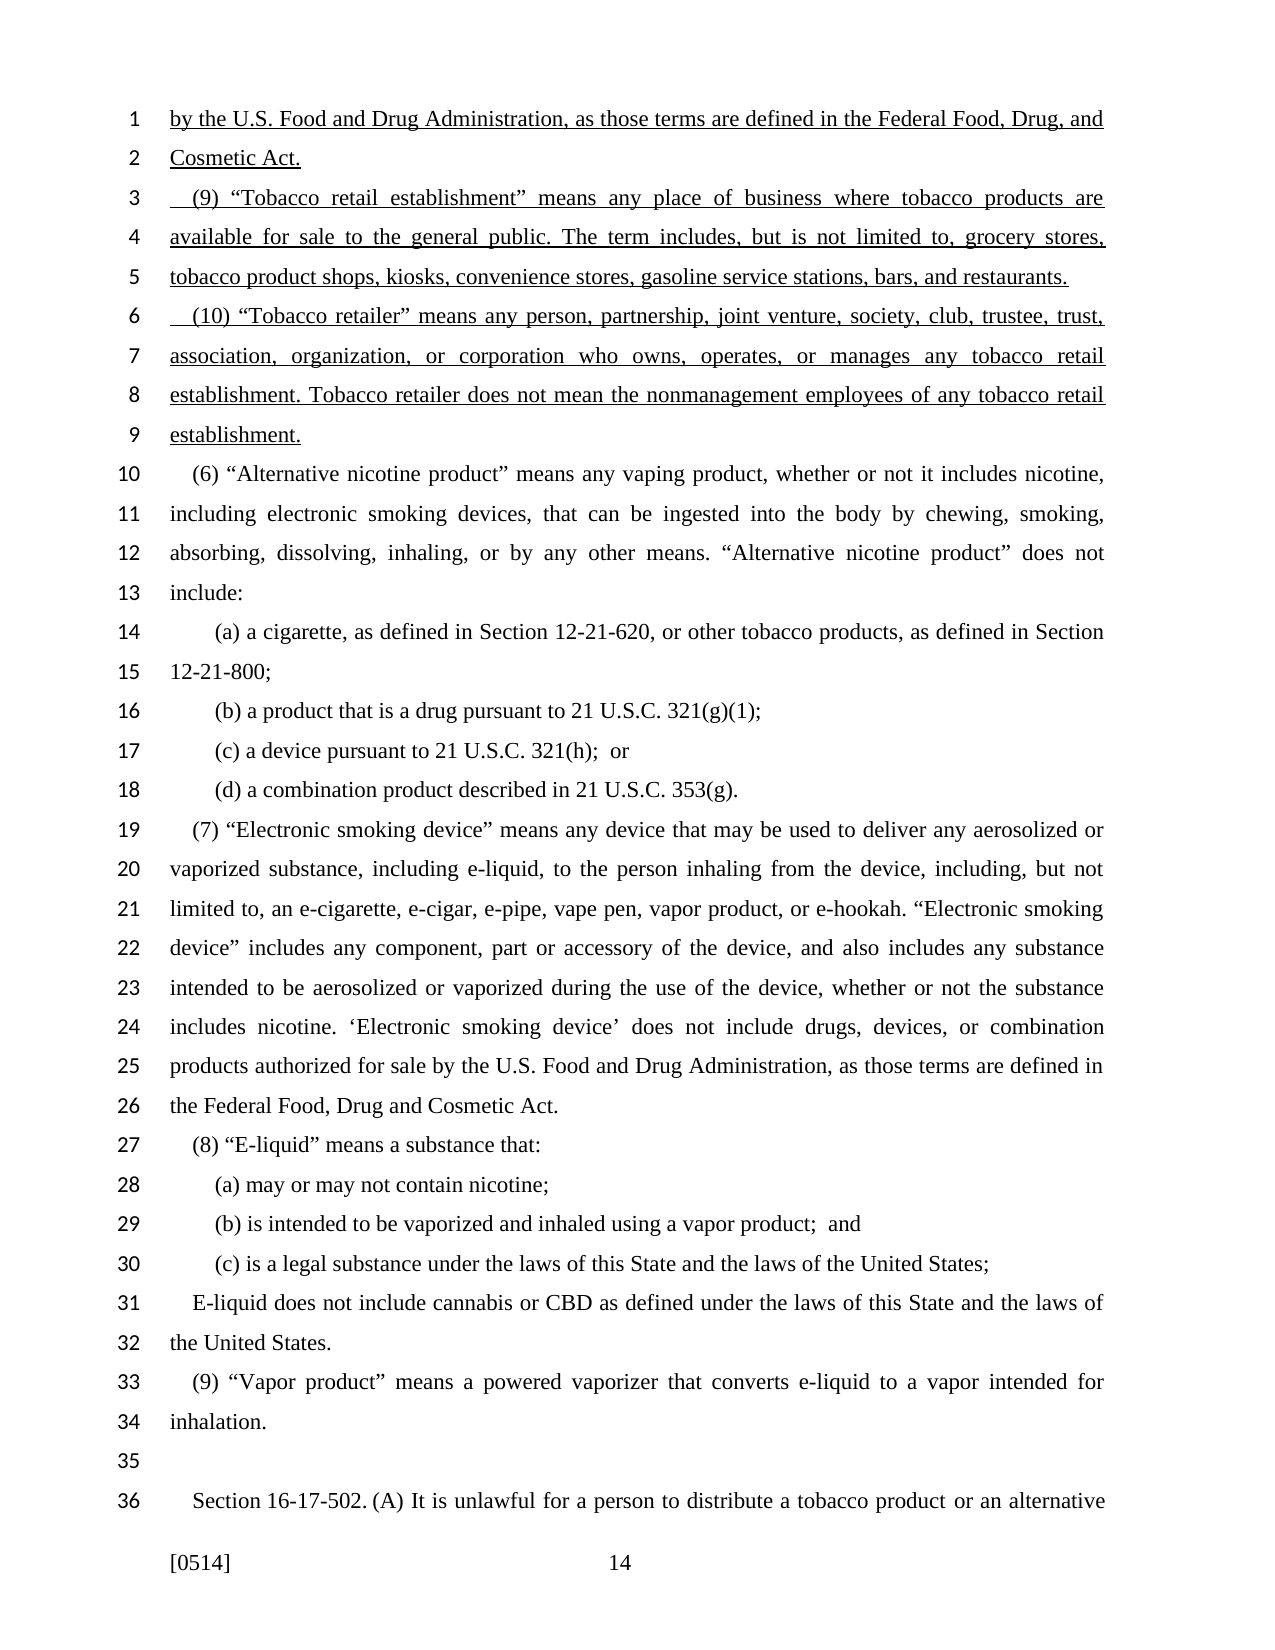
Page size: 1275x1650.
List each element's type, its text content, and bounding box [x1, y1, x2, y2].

text (6) “Alternative nicotine product” means any vaping product, whether or not it includes nicotine, including electronic smoking devices, that can be ingested into the body by chewing, smoking, absorbing, dissolving, inhaling, or by any other means. “Alternative nicotine product” does not include: [169, 460, 1106, 605]
text (7) “Electronic smoking device” means any device that may be used to deliver any aerosolized or vaporized substance, including e-liquid, to the person inhaling from the device, including, but not limited to, an e-cigarette, e-cigar, e-pipe, vape pen, vapor product, or e-hookah. “Electronic smoking device” includes any component, part or accessory of the device, and also includes any substance intended to be aerosolized or vaporized during the use of the device, whether or not the substance includes nicotine. ‘Electronic smoking device’ does not include drugs, devices, or combination products authorized for sale by the U.S. Food and Drug Administration, as those terms are defined in the Federal Food, Drug and Cosmetic Act. [169, 816, 1106, 1118]
text (b) a product that is a drug pursuant to 21 U.S.C. 321(g)(1); [169, 697, 1106, 723]
text (9) “Tobacco retail establishment” means any place of business where tobacco products are available for sale to the general public. The term includes, but is not limited to, grocery stores, tobacco product shops, kiosks, convenience stores, gasoline service stations, bars, and restaurants. [169, 184, 1106, 246]
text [169, 1487, 1106, 1513]
text (10) “Tobacco retailer” means any person, partnership, joint venture, society, club, trustee, trust, association, organization, or corporation who owns, operates, or manages any tobacco retail establishment. Tobacco retailer does not mean the nonmanagement employees of any tobacco retail establishment. [169, 366, 1106, 404]
text E-liquid does not include cannabis or CBD as defined under the laws of this State and the laws of the United States. [169, 1289, 1106, 1355]
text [169, 105, 1106, 171]
text (a) may or may not contain nicotine; [169, 1171, 1106, 1197]
text (c) a device pursuant to 21 U.S.C. 321(h); or [169, 737, 1106, 763]
text (b) is intended to be vaporized and inhaled using a vapor product; and [169, 1210, 1106, 1237]
text (9) “Tobacco retail establishment” means any place of business where tobacco products are available for sale to the general public. The term includes, but is not limited to, grocery stores, tobacco product shops, kiosks, convenience stores, gasoline service stations, bars, and restaurants. [169, 247, 1106, 289]
text (10) “Tobacco retailer” means any person, partnership, joint venture, society, club, trustee, trust, association, organization, or corporation who owns, operates, or manages any tobacco retail establishment. Tobacco retailer does not mean the nonmanagement employees of any tobacco retail establishment. [169, 405, 1106, 447]
text (8) “E-liquid” means a substance that: [169, 1131, 1106, 1158]
text (9) “Vapor product” means a powered vaporizer that converts e-liquid to a vapor intended for inhalation. [169, 1368, 1106, 1434]
text (c) is a legal substance under the laws of this State and the laws of the United States; [169, 1250, 1106, 1276]
text (10) “Tobacco retailer” means any person, partnership, joint venture, society, club, trustee, trust, association, organization, or corporation who owns, operates, or manages any tobacco retail establishment. Tobacco retailer does not mean the nonmanagement employees of any tobacco retail establishment. [169, 302, 1106, 365]
text (a) a cigarette, as defined in Section 12-21-620, or other tobacco products, as defined in Section 12-21-800; [169, 618, 1106, 684]
text (d) a combination product described in 21 U.S.C. 353(g). [169, 776, 1106, 802]
